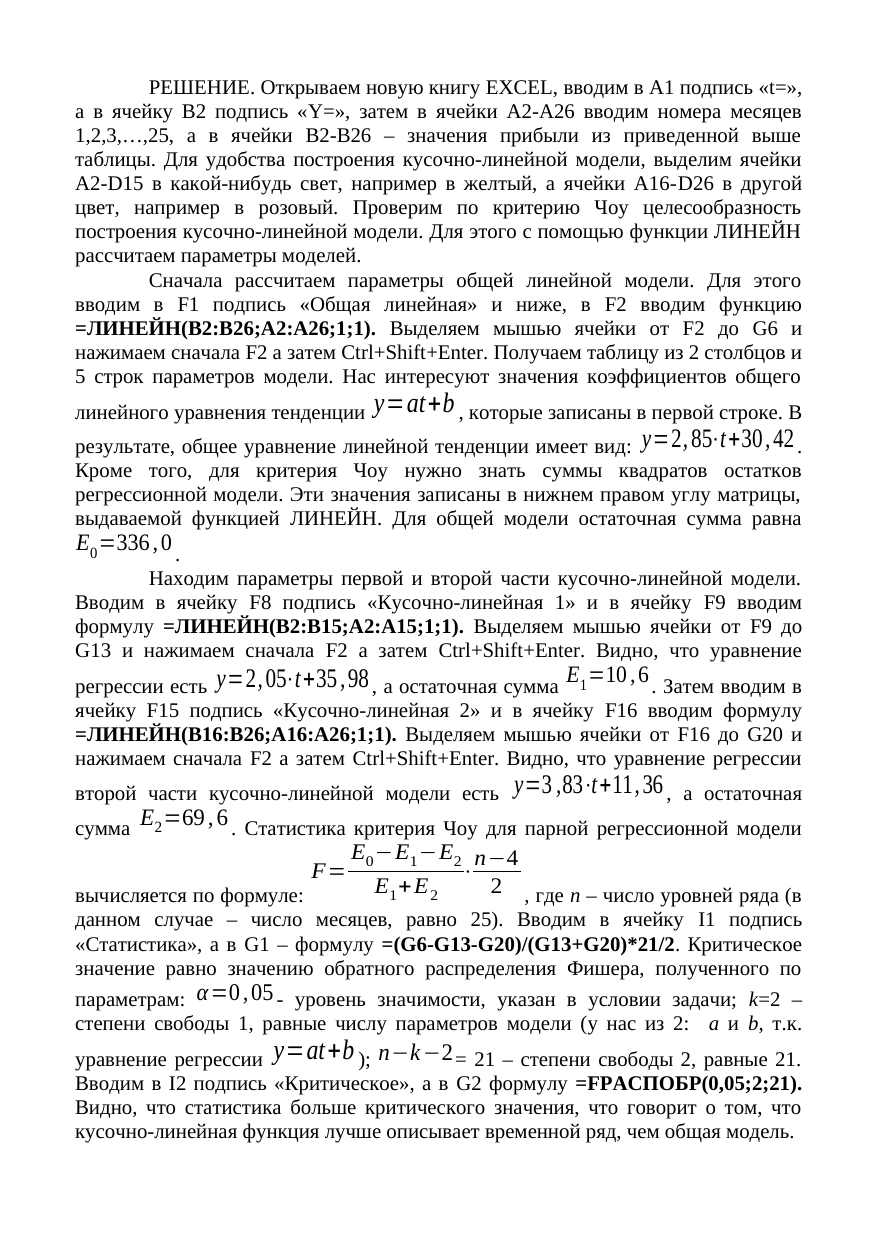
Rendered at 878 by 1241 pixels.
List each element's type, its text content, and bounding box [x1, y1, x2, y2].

text Находим параметры первой и второй части кусочно-линейной модели. Вводим в ячейку F8 подпись «Кусочно-линейная 1» и в ячейку F9 вводим формулу =ЛИНЕЙН(B2:B15;A2:A15;1;1). Выделяем мышью ячейки от F9 до G13 и нажимаем сначала F2 а затем Ctrl+Shift+Enter. Видно, что уравнение регрессии есть , а остаточная сумма . Затем вводим в ячейку F15 подпись «Кусочно-линейная 2» и в ячейку F16 вводим формулу =ЛИНЕЙН(B16:B26;A16:A26;1;1). Выделяем мышью ячейки от F16 до G20 и нажимаем сначала F2 а затем Ctrl+Shift+Enter. Видно, что уравнение регрессии второй части кусочно-линейной модели есть , а остаточная сумма . Статистика критерия Чоу для парной регрессионной модели вычисляется по формуле: , где п – число уровней ряда (в данном случае – число месяцев, равно 25). Вводим в ячейку I1 подпись «Статистика», а в G1 – формулу =(G6-G13-G20)/(G13+G20)*21/2. Критическое значение равно значению обратного распределения Фишера, полученного по параметрам: - уровень значимости, указан в условии задачи; k=2 – степени свободы 1, равные числу параметров модели (у нас из 2: a и b, т.к. уравнение регрессии ); = 21 – степени свободы 2, равные 21. Вводим в I2 подпись «Критическое», а в G2 формулу =FРАСПОБР(0,05;2;21). Видно, что статистика больше критического значения, что говорит о том, что кусочно-линейная функция лучше описывает временной ряд, чем общая модель. [75, 566, 802, 1143]
text Сначала рассчитаем параметры общей линейной модели. Для этого вводим в F1 подпись «Общая линейная» и ниже, в F2 вводим функцию =ЛИНЕЙН(B2:B26;A2:A26;1;1). Выделяем мышью ячейки от F2 до G6 и нажимаем сначала F2 а затем Ctrl+Shift+Enter. Получаем таблицу из 2 столбцов и 5 строк параметров модели. Нас интересуют значения коэффициентов общего линейного уравнения тенденции , которые записаны в первой строке. В результате, общее уравнение линейной тенденции имеет вид: . Кроме того, для критерия Чоу нужно знать суммы квадратов остатков регрессионной модели. Эти значения записаны в нижнем правом углу матрицы, выдаваемой функцией линейн. Для общей модели остаточная сумма равна . [75, 267, 802, 566]
text Решение. Открываем новую книгу EXCEL, вводим в А1 подпись «t=», а в ячейку В2 подпись «Y=», затем в ячейки А2-А26 вводим номера месяцев 1,2,3,…,25, а в ячейки В2-В26 – значения прибыли из приведенной выше таблицы. Для удобства построения кусочно-линейной модели, выделим ячейки А2-D15 в какой-нибудь свет, например в желтый, а ячейки А16-D26 в другой цвет, например в розовый. Проверим по критерию Чоу целесообразность построения кусочно-линейной модели. Для этого с помощью функции ЛИНЕЙН рассчитаем параметры моделей. [75, 75, 802, 267]
